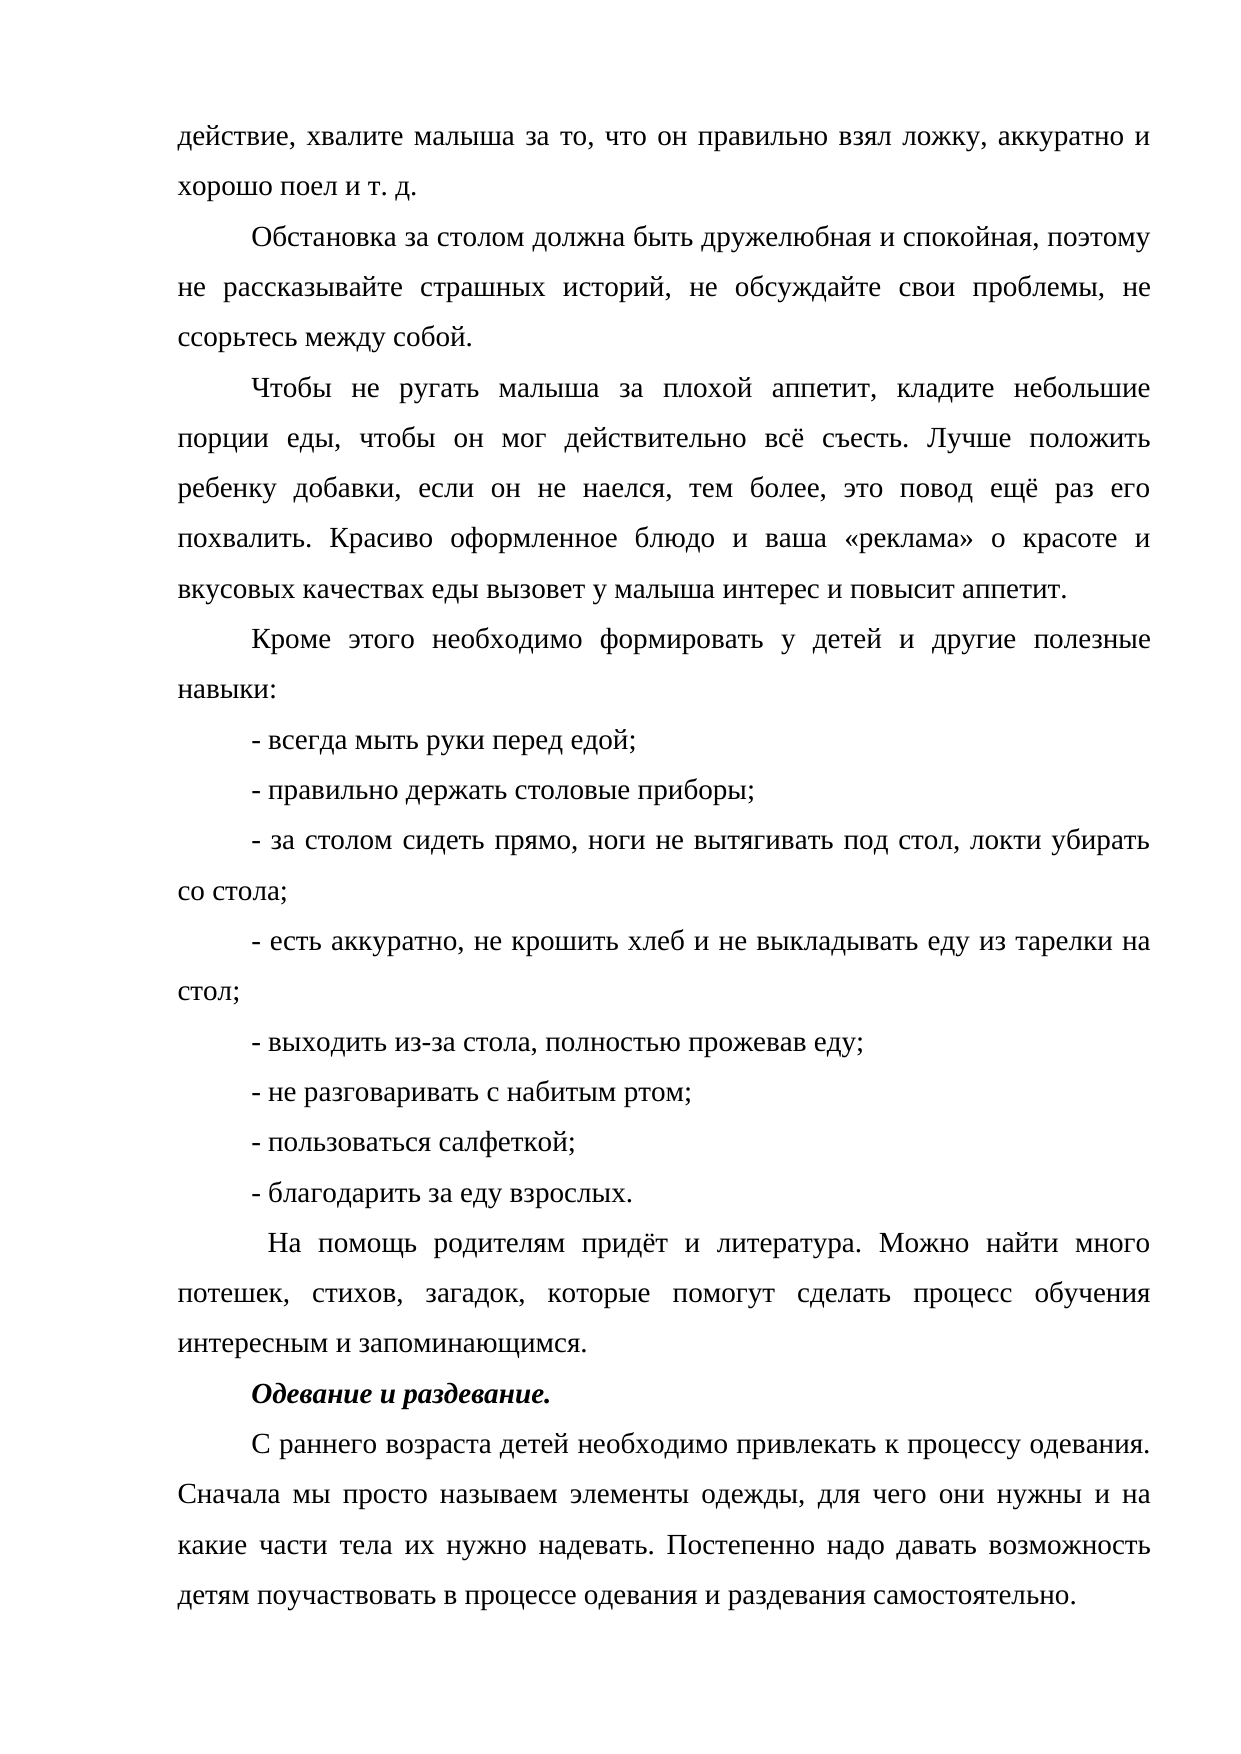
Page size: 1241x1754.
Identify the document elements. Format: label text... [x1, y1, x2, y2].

text Кроме этого необходимо формировать у детей и другие полезные навыки: [177, 621, 1152, 705]
text Обстановка за столом должна быть дружелюбная и спокойная, поэтому не рассказывайте страшных историй, не обсуждайте свои проблемы, не ссорьтесь между собой. [177, 219, 1152, 353]
text - не разговаривать с набитым ртом; [177, 1074, 1152, 1108]
text С раннего возраста детей необходимо привлекать к процессу одевания. Сначала мы просто называем элементы одежды, для чего они нужны и на какие части тела их нужно надевать. Постепенно надо давать возможность детям поучаствовать в процессе одевания и раздевания самостоятельно. [177, 1426, 1152, 1611]
text Чтобы не ругать малыша за плохой аппетит, кладите небольшие порции еды, чтобы он мог действительно всё съесть. Лучше положить ребенку добавки, если он не наелся, тем более, это повод ещё раз его похвалить. Красиво оформленное блюдо и ваша «реклама» о красоте и вкусовых качествах еды вызовет у малыша интерес и повысит аппетит. [177, 370, 1152, 604]
text - есть аккуратно, не крошить хлеб и не выкладывать еду из тарелки на стол; [177, 923, 1152, 1007]
text - всегда мыть руки перед едой; [177, 722, 1152, 755]
text - правильно держать столовые приборы; [177, 772, 1152, 806]
text - выходить из-за стола, полностью прожевав еду; [177, 1024, 1152, 1057]
text Одевание и раздевание. [177, 1376, 1152, 1409]
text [177, 118, 1152, 202]
text - за столом сидеть прямо, ноги не вытягивать под стол, локти убирать со стола; [177, 822, 1152, 906]
text - пользоваться салфеткой; [177, 1124, 1152, 1158]
text На помощь родителям придёт и литература. Можно найти много потешек, стихов, загадок, которые помогут сделать процесс обучения интересным и запоминающимся. [177, 1225, 1152, 1359]
text - благодарить за еду взрослых. [177, 1175, 1152, 1208]
